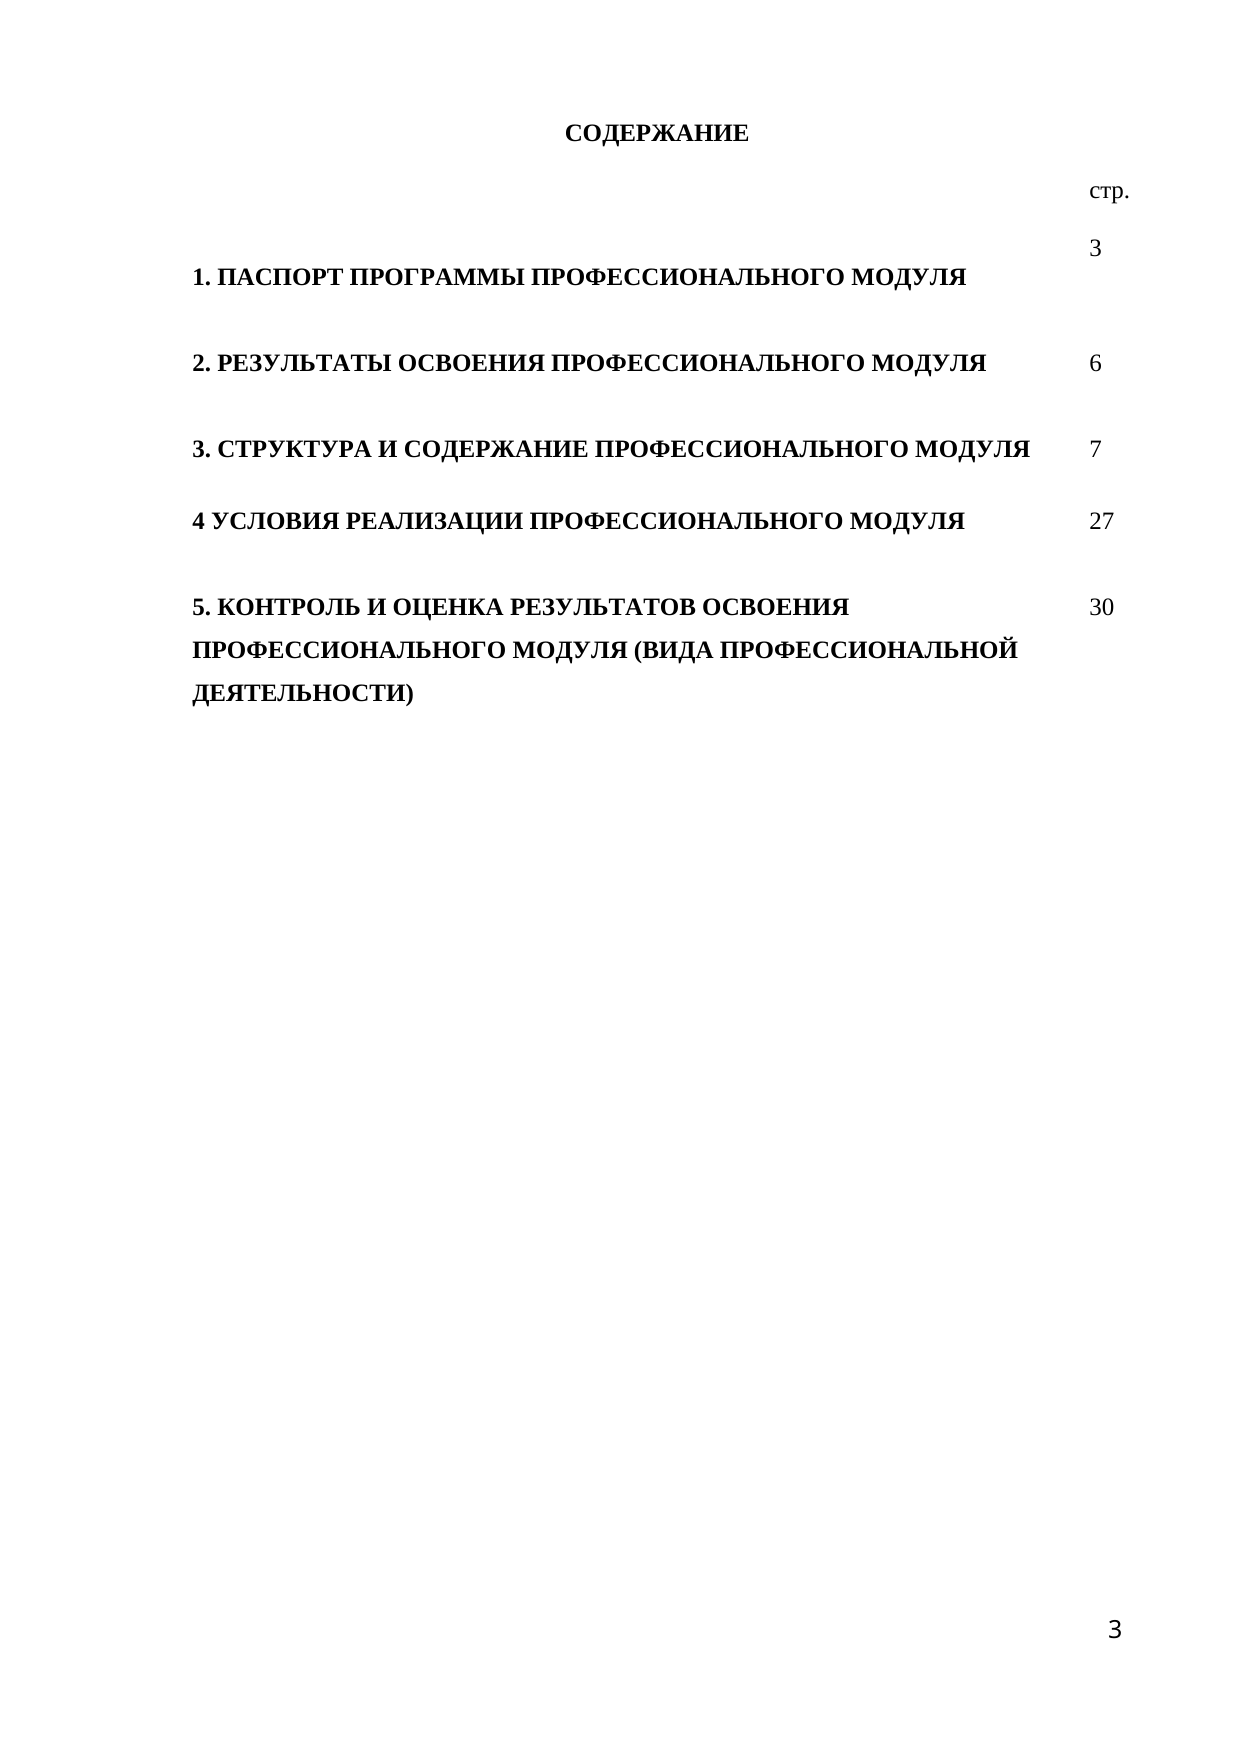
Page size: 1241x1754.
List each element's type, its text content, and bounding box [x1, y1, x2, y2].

table_cell 3. СТРУКТУРА и содержание профессионального модуля [107, 434, 1078, 506]
table_header стр. 3 [1078, 176, 1174, 348]
table_cell 6 [1078, 348, 1174, 434]
table_cell 7 [1078, 434, 1174, 506]
table_cell 27 [1078, 506, 1174, 592]
table_cell 4 условия реализации ПРОФЕССИОНАЛЬНОГО МОДУЛЯ [107, 506, 1078, 592]
table_cell 2. результаты освоения ПРОФЕССИОНАЛЬНОГО МОДУЛЯ [107, 348, 1078, 434]
table_cell 30 [1078, 592, 1174, 764]
table_header 1. ПАСПОРТ ПРОГРАММЫ ПРОФЕССИОНАЛЬНОГО МОДУЛЯ [107, 176, 1078, 348]
table_cell 5. Контроль и оценка результатов освоения профессионального модуля (вида профессиональной деятельности) [107, 592, 1078, 764]
subtitle СОДЕРЖАНИЕ [192, 118, 1122, 147]
